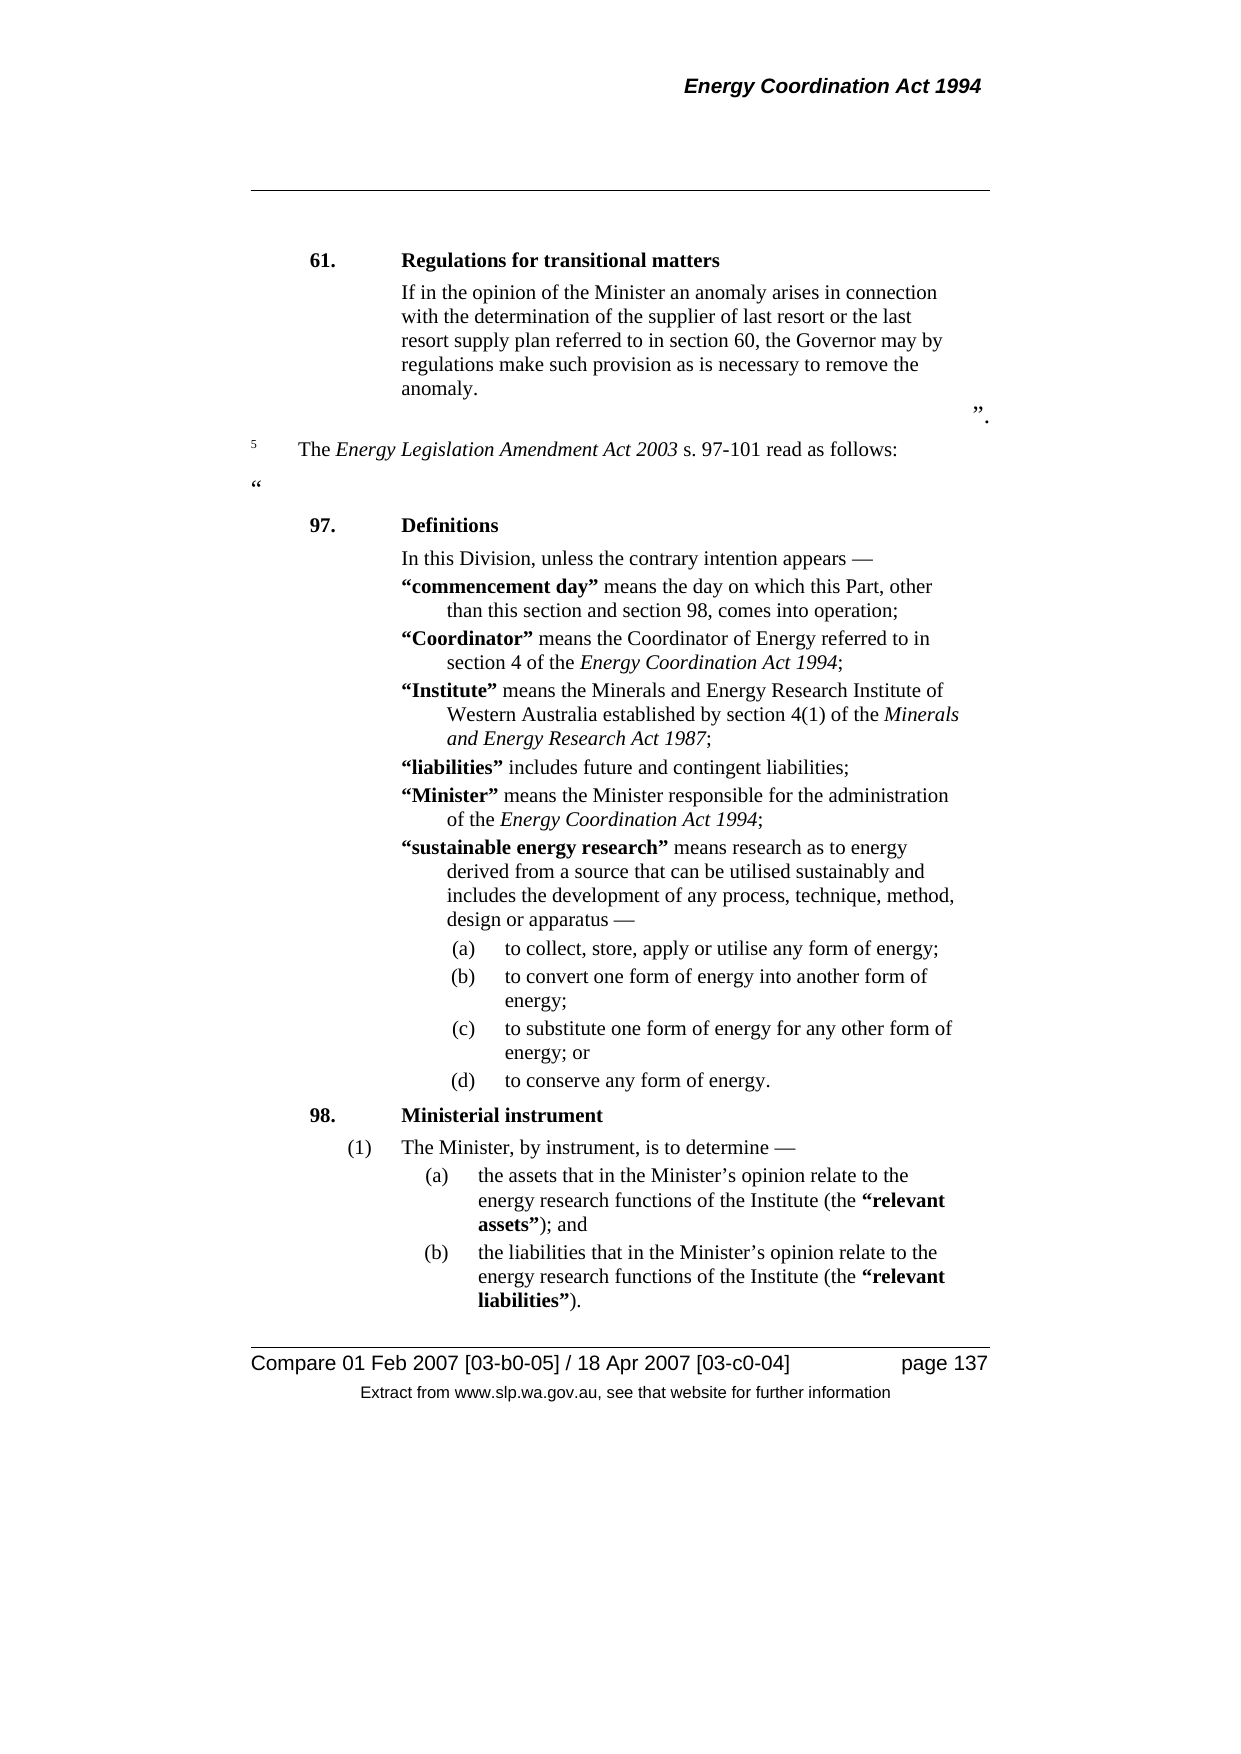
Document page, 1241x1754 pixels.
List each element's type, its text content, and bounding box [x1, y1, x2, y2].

text (c) to substitute one form of energy for any other form of energy; or [389, 1016, 960, 1064]
text (a) to collect, store, apply or utilise any form of energy; [389, 936, 960, 959]
subtitle 98. Ministerial instrument [309, 1103, 960, 1127]
text (b) to convert one form of energy into another form of energy; [389, 964, 960, 1012]
subtitle 97. Definitions [309, 513, 960, 537]
text 5 The Energy Legislation Amendment Act 2003 s. 97-101 read as follows: [251, 437, 990, 461]
text “Institute” means the Minerals and Energy Research Institute of Western Australia established by section 4(1) of the Minerals and Energy Research Act 1987; [369, 678, 960, 750]
text “commencement day” means the day on which this Part, other than this section and section 98, comes into operation; [369, 574, 960, 622]
text (d) to conserve any form of energy. [389, 1068, 960, 1092]
text (1) The Minister, by instrument, is to determine — [312, 1135, 960, 1159]
text ”. [251, 400, 990, 429]
text In this Division, unless the contrary intention appears — [312, 545, 960, 569]
text “Minister” means the Minister responsible for the administration of the Energy Coordination Act 1994; [369, 783, 960, 831]
text If in the opinion of the Minister an anomaly arises in connection with the determination of the supplier of last resort or the last resort supply plan referred to in section 60, the Governor may by regulations make such provision as is necessary to remove the anomaly. [312, 280, 960, 400]
text “sustainable energy research” means research as to energy derived from a source that can be utilised sustainably and includes the development of any process, technique, method, design or apparatus — [369, 835, 960, 931]
text (b) the liabilities that in the Minister’s opinion relate to the energy research functions of the Institute (the “relevant liabilities”). [389, 1240, 960, 1312]
text “liabilities” includes future and contingent liabilities; [369, 754, 960, 779]
text “ [251, 474, 990, 503]
text (a) the assets that in the Minister’s opinion relate to the energy research functions of the Institute (the “relevant assets”); and [389, 1163, 960, 1236]
subtitle 61. Regulations for transitional matters [309, 247, 960, 272]
text “Coordinator” means the Coordinator of Energy referred to in section 4 of the Energy Coordination Act 1994; [369, 626, 960, 674]
